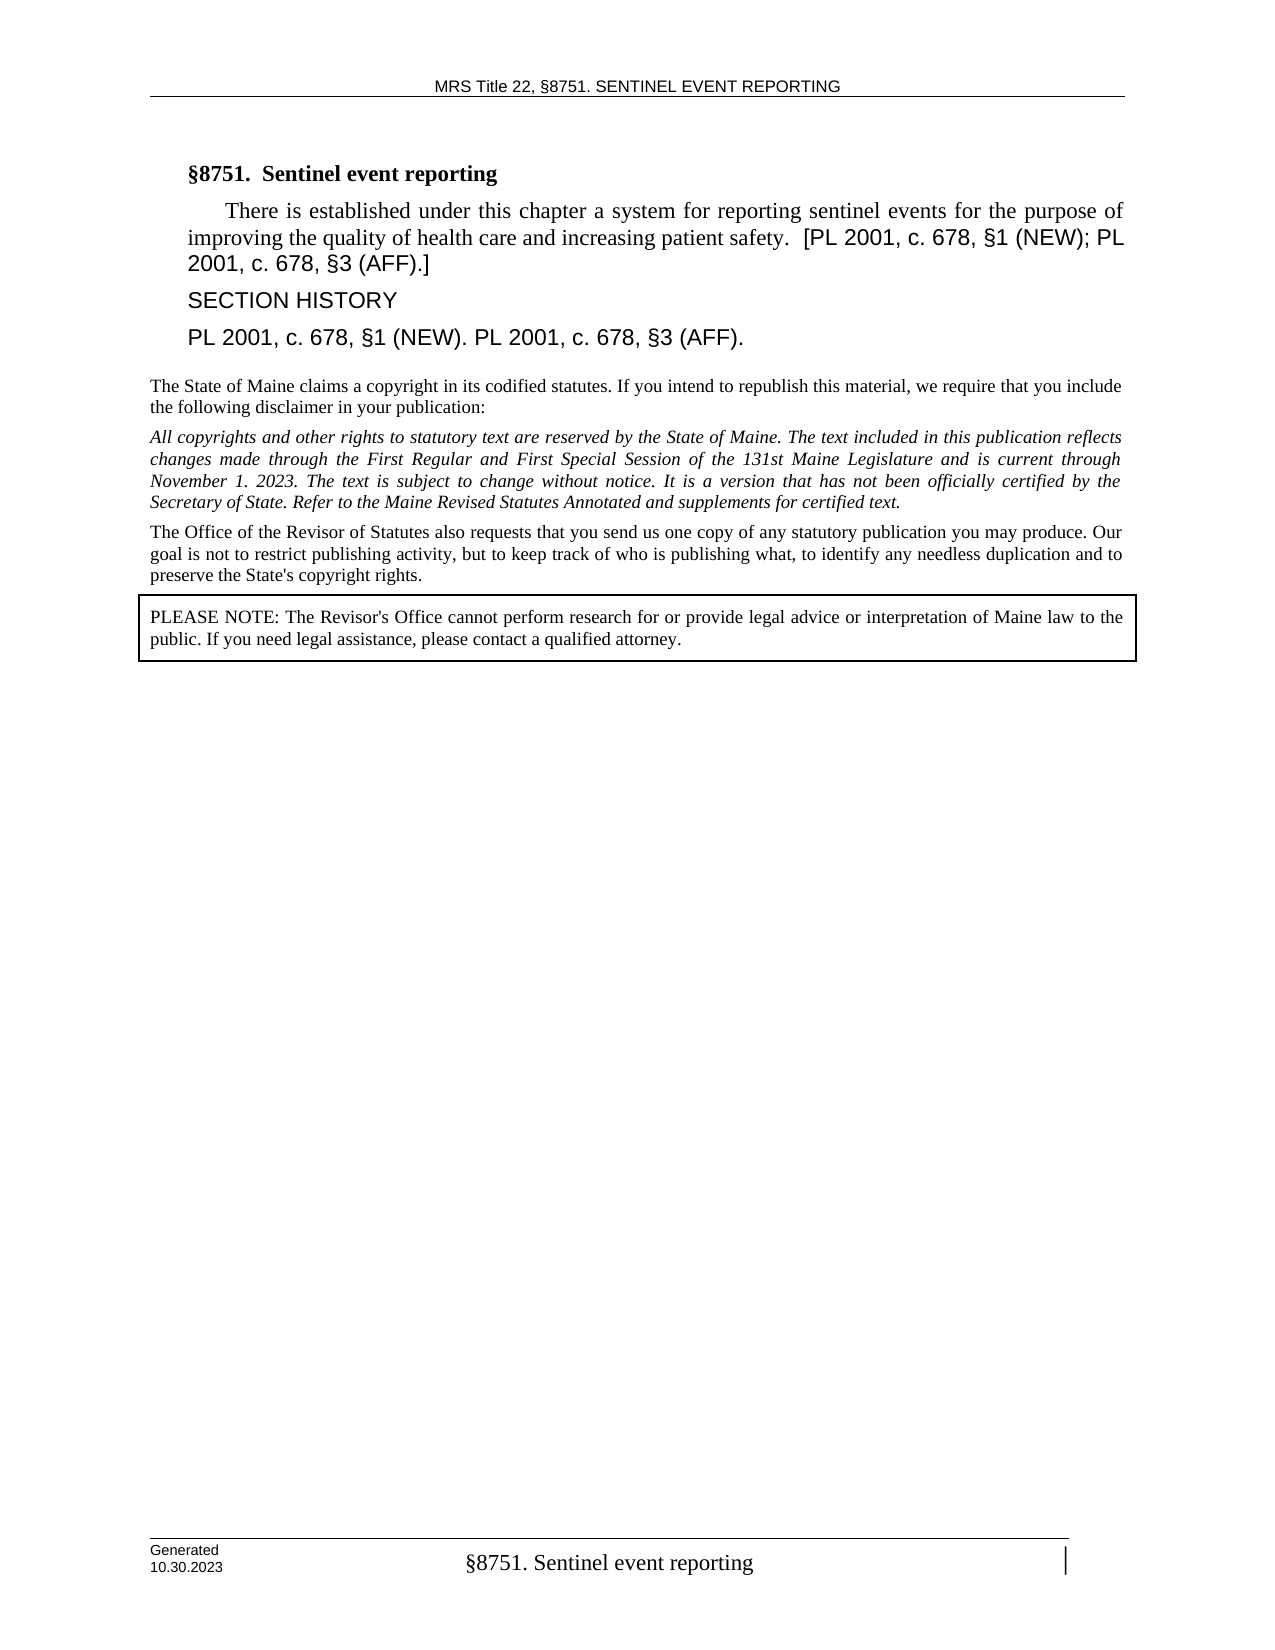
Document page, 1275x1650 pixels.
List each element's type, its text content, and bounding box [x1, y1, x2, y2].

text §8751. Sentinel event reporting [187, 160, 1125, 187]
text All copyrights and other rights to statutory text are reserved by the State of Maine. The text included in this publication reflects changes made through the First Regular and First Special Session of the 131st Maine Legislature and is current through November 1. 2023 . The text is subject to change without notice. It is a version that has not been officially certified by the Secretary of State. Refer to the Maine Revised Statutes Annotated and supplements for certified text. [150, 426, 1125, 513]
text There is established under this chapter a system for reporting sentinel events for the purpose of improving the quality of health care and increasing patient safety. [PL 2001, c. 678, §1 (NEW); PL 2001, c. 678, §3 (AFF).] [187, 197, 1125, 276]
text The State of Maine claims a copyright in its codified statutes. If you intend to republish this material, we require that you include the following disclaimer in your publication: [150, 375, 1125, 418]
text SECTION HISTORY [187, 287, 1125, 313]
text The Office of the Revisor of Statutes also requests that you send us one copy of any statutory publication you may produce. Our goal is not to restrict publishing activity, but to keep track of who is publishing what, to identify any needless duplication and to preserve the State's copyright rights. [150, 521, 1125, 586]
text PLEASE NOTE: The Revisor's Office cannot perform research for or provide legal advice or interpretation of Maine law to the public. If you need legal assistance, please contact a qualified attorney. [140, 596, 1135, 660]
text PL 2001, c. 678, §1 (NEW). PL 2001, c. 678, §3 (AFF). [187, 323, 1125, 350]
